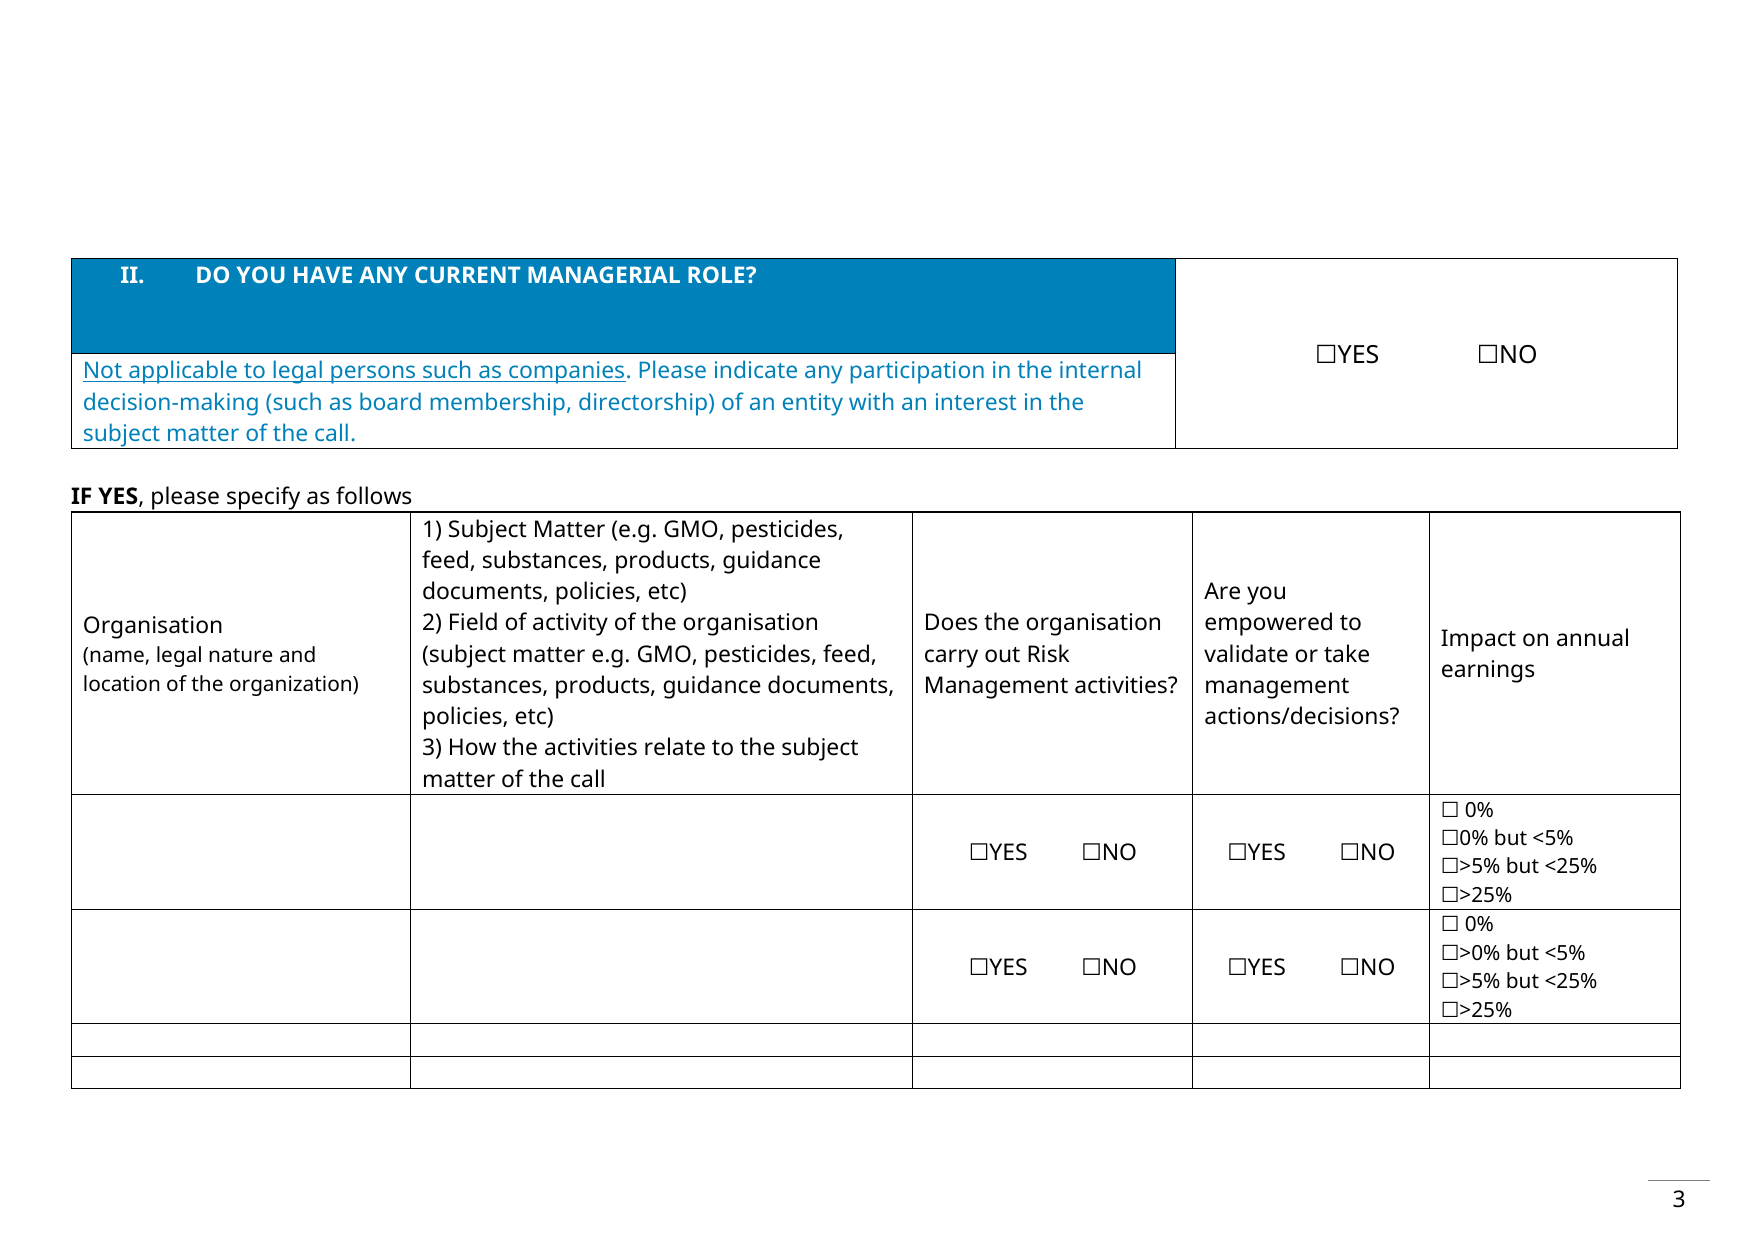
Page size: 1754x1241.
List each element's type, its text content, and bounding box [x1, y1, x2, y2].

table_header Does the organisation carry out Risk Management activities? [913, 513, 1192, 794]
table_header Impact on annual earnings [1430, 513, 1680, 794]
table_cell YES NO [913, 910, 1192, 1023]
table_cell [72, 1024, 410, 1056]
table_header Organisation (name, legal nature and location of the organization) [72, 513, 410, 794]
text IF YES, please specify as follows [71, 480, 1683, 511]
table_cell [411, 1024, 912, 1056]
table_cell [1193, 1024, 1429, 1056]
table_header 1) Subject Matter (e.g. GMO, pesticides, feed, substances, products, guidance documents, policies, etc) 2) Field of activity of the organisation (subject matter e.g. GMO, pesticides, feed, substances, products, guidance documents, policies, etc) 3) How the activities relate to the subject matter of the call [411, 513, 912, 794]
table_cell [72, 795, 410, 908]
table_cell 0% 0% but <5% >5% but <25% >25% [1430, 795, 1680, 908]
table_cell [1193, 1057, 1429, 1088]
table_cell [411, 910, 912, 1023]
table_cell [72, 910, 410, 1023]
table_cell YES NO [1193, 910, 1429, 1023]
table_header YES NO [1176, 259, 1677, 448]
table_cell [411, 795, 912, 908]
table_cell [1430, 1057, 1680, 1088]
table_cell [913, 1024, 1192, 1056]
table_cell [72, 1057, 410, 1088]
table_cell Not applicable to legal persons such as companies. Please indicate any participation in the internal decision-making (such as board membership, directorship) of an entity with an interest in the subject matter of the call. [72, 354, 1175, 448]
table_cell [1430, 1024, 1680, 1056]
table_cell YES NO [1193, 795, 1429, 908]
table_header Are you empowered to validate or take management actions/decisions? [1193, 513, 1429, 794]
table_header DO YOU HAVE ANY CURRENT MANAGERIAL ROLE? [72, 259, 1175, 353]
table_cell 0% >0% but <5% >5% but <25% >25% [1430, 910, 1680, 1023]
table_cell [913, 1057, 1192, 1088]
table_cell [411, 1057, 912, 1088]
table_cell YES NO [913, 795, 1192, 908]
